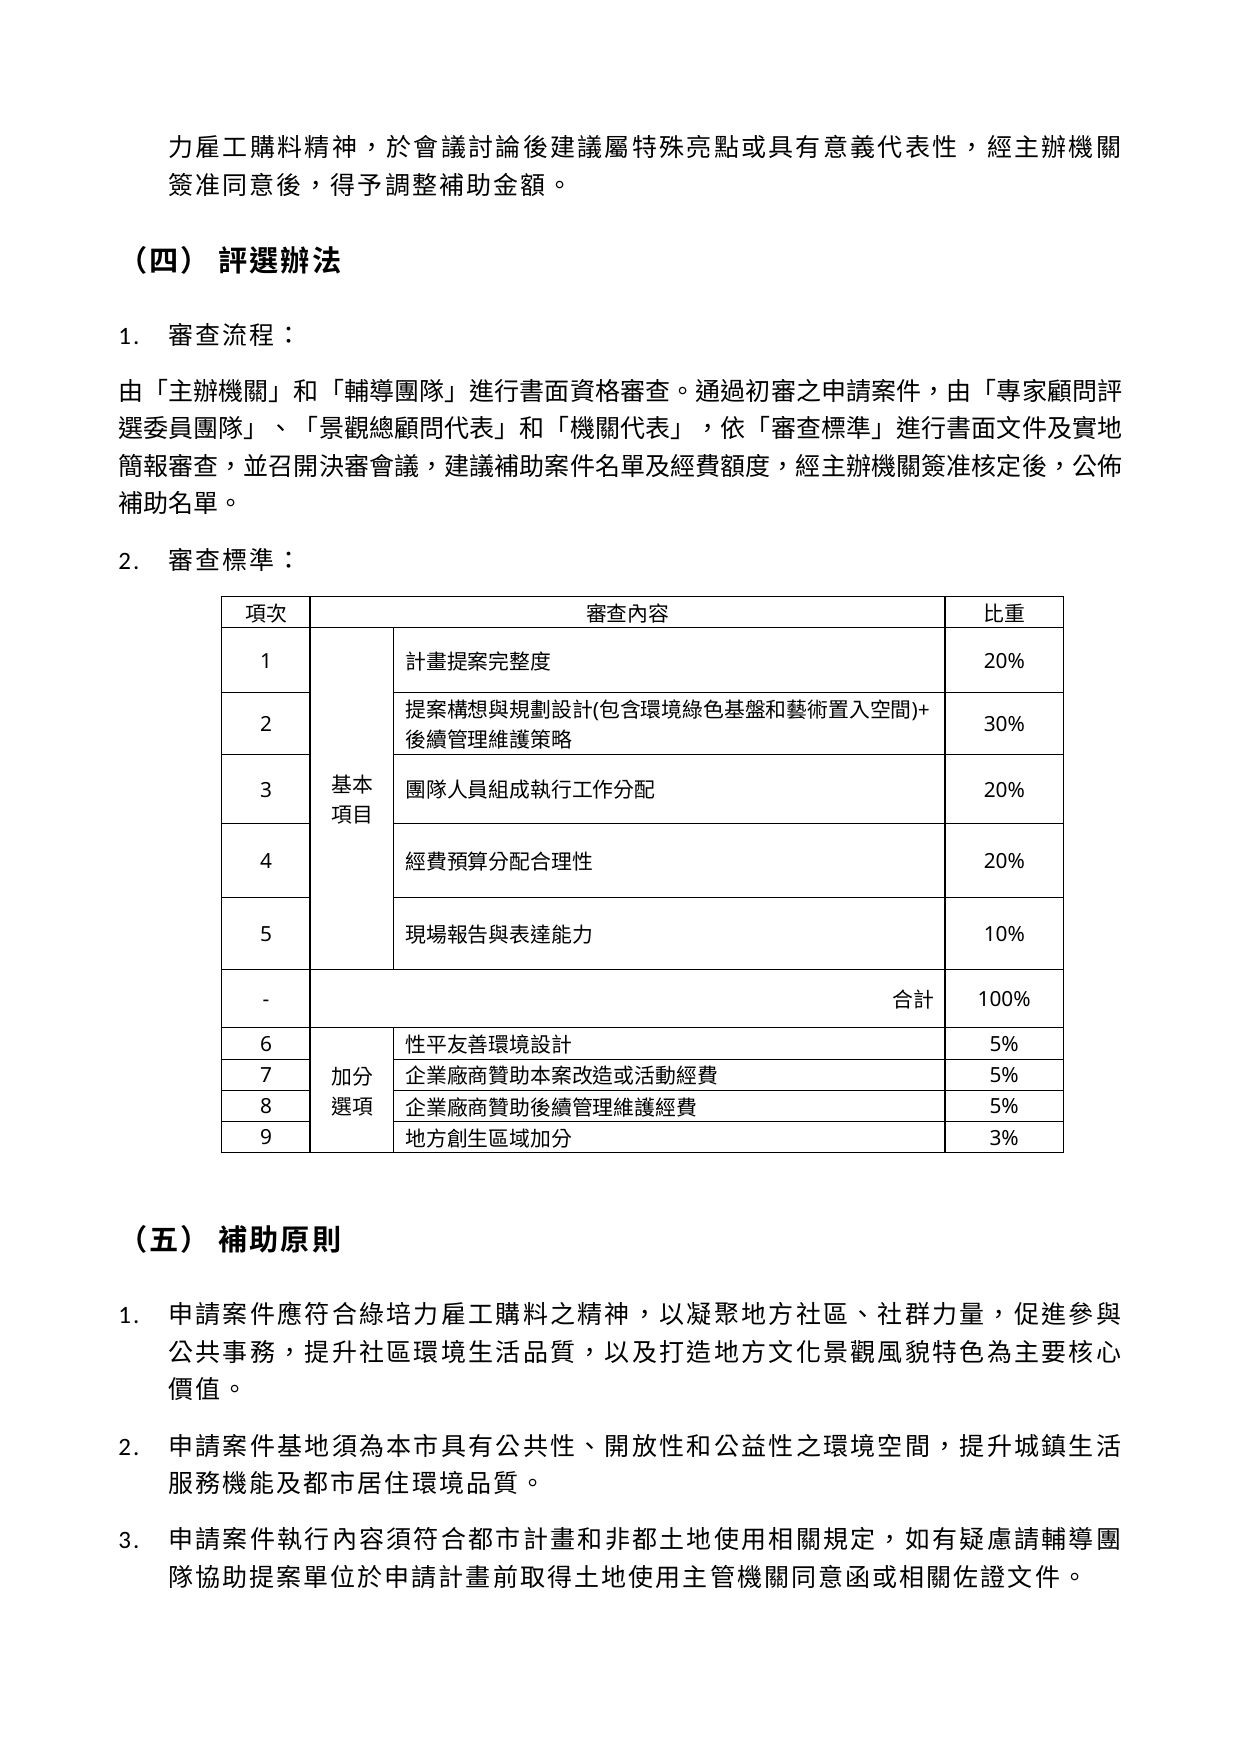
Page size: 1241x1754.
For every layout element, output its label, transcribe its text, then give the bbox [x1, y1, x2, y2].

table_cell 3 [222, 755, 309, 823]
table_cell 5 [222, 898, 309, 968]
table_header 項次 [222, 597, 309, 627]
table_cell 提案構想與規劃設計(包含環境綠色基盤和藝術置入空間)+後續管理維護策略 [394, 693, 944, 754]
table_cell 2 [222, 693, 309, 754]
table_cell 20% [946, 628, 1063, 692]
table_cell 5% [946, 1028, 1063, 1058]
text 評選辦法 [118, 221, 1122, 296]
table_cell 100% [946, 970, 1063, 1027]
table_cell 團隊人員組成執行工作分配 [394, 755, 944, 823]
table_cell 5% [946, 1060, 1063, 1090]
table_cell 經費預算分配合理性 [394, 824, 944, 897]
table_header 審查內容 [311, 597, 944, 627]
table_cell 現場報告與表達能力 [394, 898, 944, 968]
list 申請案件執行內容須符合都市計畫和非都土地使用相關規定，如有疑慮請輔導團隊協助提案單位於申請計畫前取得土地使用主管機關同意函或相關佐證文件。 [118, 1519, 1122, 1594]
table_cell - [222, 970, 309, 1027]
text 由「主辦機關」和「輔導團隊」進行書面資格審查。通過初審之申請案件，由「專家顧問評選委員團隊」、「景觀總顧問代表」和「機關代表」，依「審查標準」進行書面文件及實地簡報審查，並召開決審會議，建議補助案件名單及經費額度，經主辦機關簽准核定後，公佈補助名單。 [118, 371, 1122, 521]
table_cell 5% [946, 1091, 1063, 1121]
table_cell 8 [222, 1091, 309, 1121]
table_cell 30% [946, 693, 1063, 754]
list 審查流程： [118, 314, 1122, 352]
table_cell 1 [222, 628, 309, 692]
table_cell 7 [222, 1060, 309, 1090]
table_cell 20% [946, 824, 1063, 897]
table_cell 10% [946, 898, 1063, 968]
table_cell 性平友善環境設計 [394, 1028, 944, 1058]
table_header 比重 [946, 597, 1063, 627]
list 申請案件應符合綠培力雇工購料之精神，以凝聚地方社區、社群力量，促進參與公共事務，提升社區環境生活品質，以及打造地方文化景觀風貌特色為主要核心價值。 [118, 1294, 1122, 1407]
table_cell 3% [946, 1122, 1063, 1152]
table_cell 計畫提案完整度 [394, 628, 944, 692]
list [168, 127, 1122, 202]
list 申請案件基地須為本市具有公共性、開放性和公益性之環境空間，提升城鎮生活服務機能及都市居住環境品質。 [118, 1426, 1122, 1501]
table_cell 地方創生區域加分 [394, 1122, 944, 1152]
list 審查標準： [118, 539, 1122, 577]
table_cell 4 [222, 824, 309, 897]
table_cell 企業廠商贊助本案改造或活動經費 [394, 1060, 944, 1090]
table_cell 合計 [311, 970, 944, 1027]
table_cell 基本項目 [311, 628, 393, 968]
table_cell 加分選項 [311, 1028, 393, 1152]
table_cell 6 [222, 1028, 309, 1058]
text 補助原則 [118, 1201, 1122, 1276]
table_cell 20% [946, 755, 1063, 823]
table_cell 9 [222, 1122, 309, 1152]
table_cell 企業廠商贊助後續管理維護經費 [394, 1091, 944, 1121]
